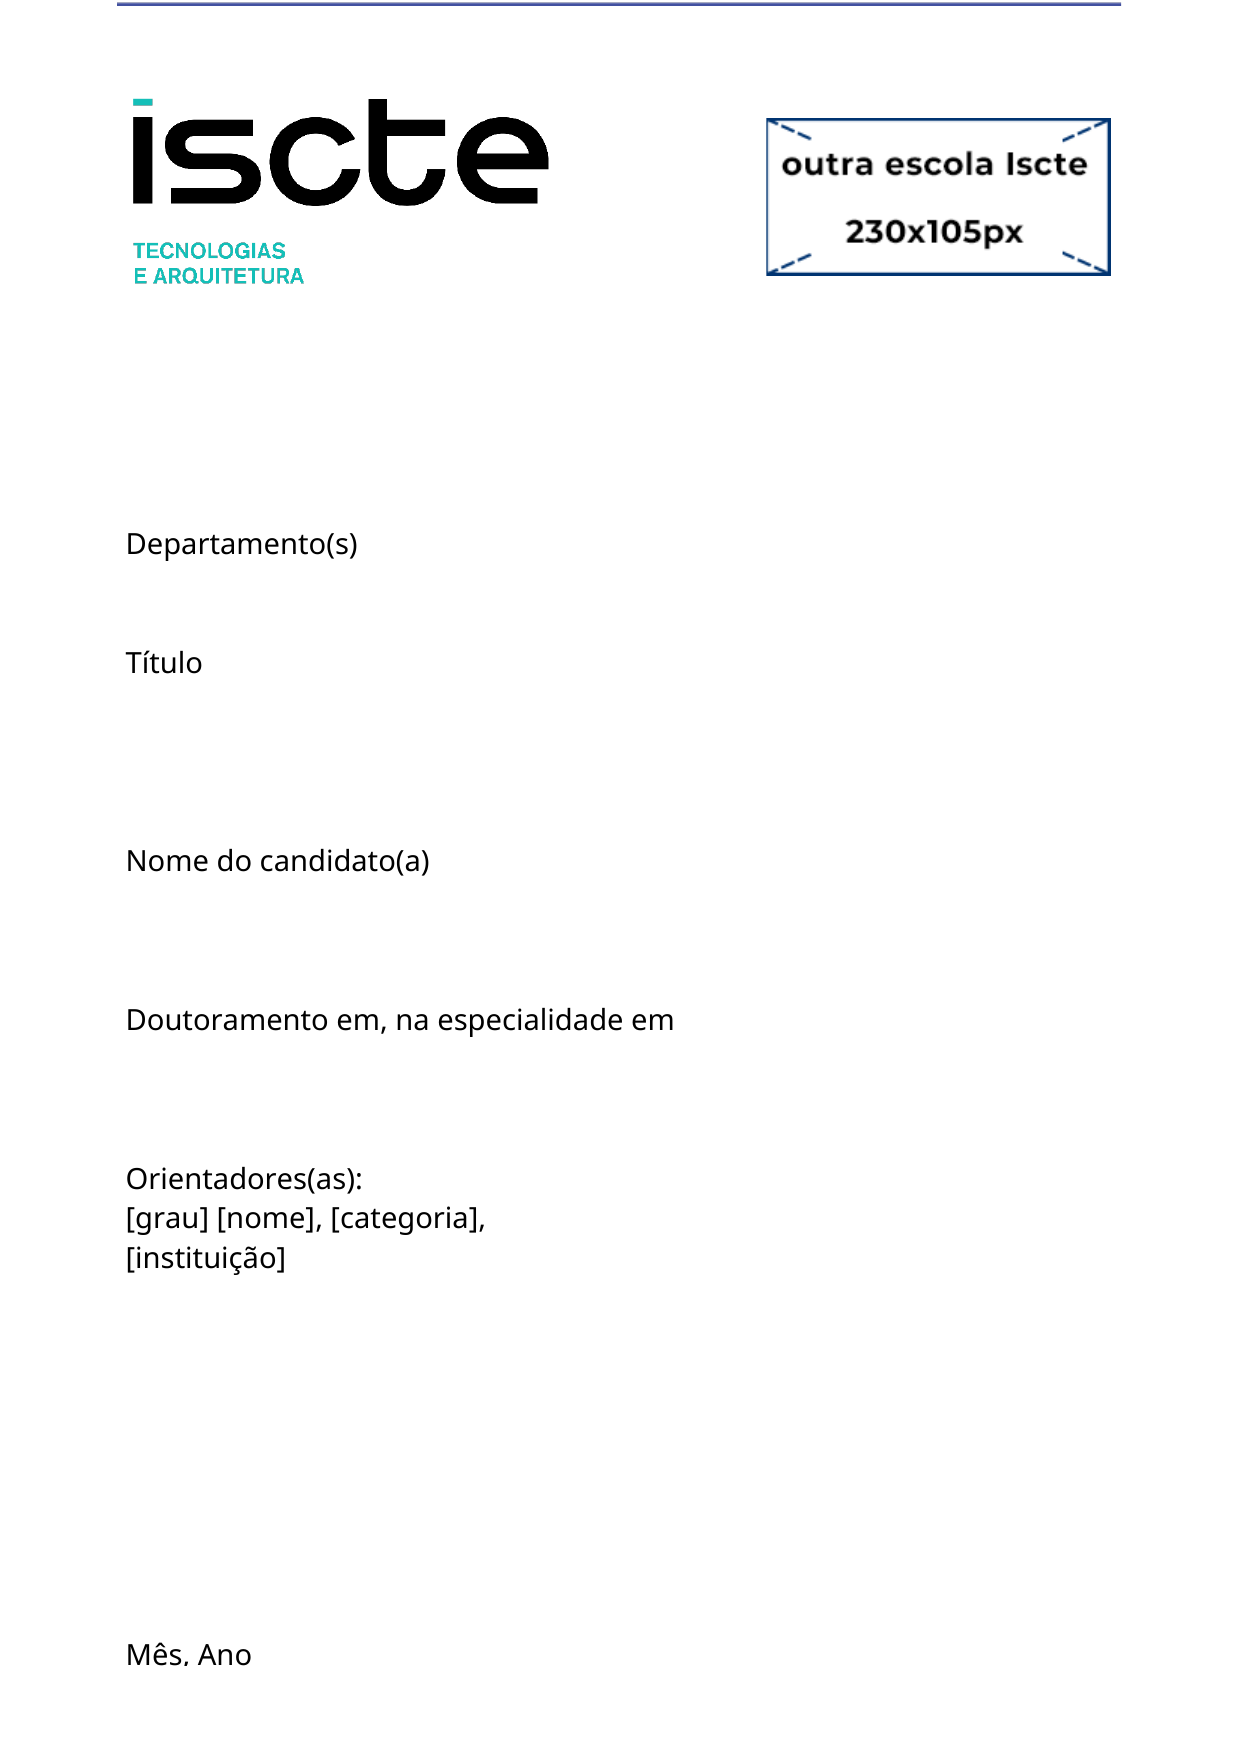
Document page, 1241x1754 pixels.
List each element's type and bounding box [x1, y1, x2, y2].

picture [765, 118, 1111, 276]
picture [95, 43, 589, 336]
picture [117, 0, 1122, 6]
